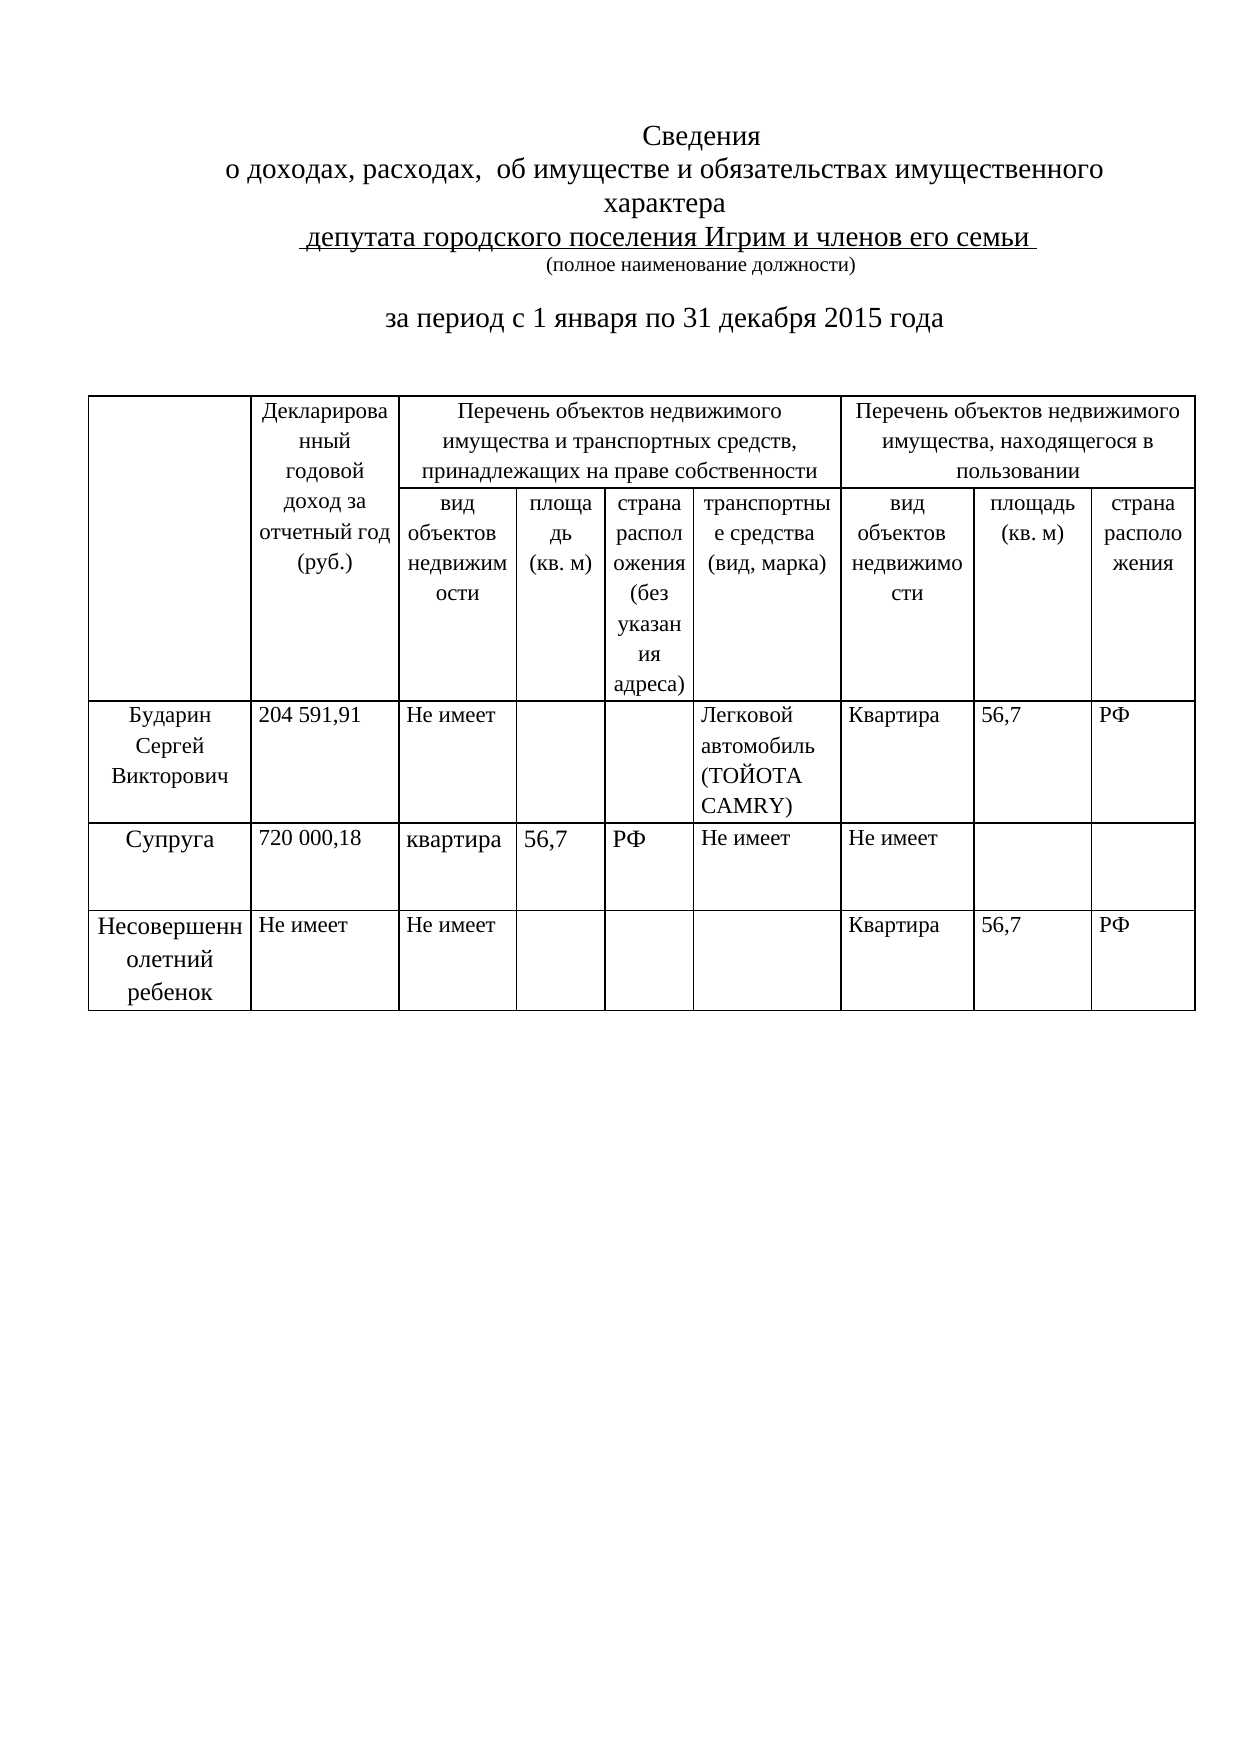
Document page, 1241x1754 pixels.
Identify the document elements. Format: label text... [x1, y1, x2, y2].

table_cell [517, 702, 604, 822]
table_cell 56,7 [975, 911, 1091, 1010]
table_cell Не имеет [400, 911, 516, 1010]
table_cell Бударин Сергей Викторович [89, 702, 250, 822]
table_cell [694, 911, 840, 1010]
table_cell 56,7 [975, 702, 1091, 822]
table_cell Супруга [89, 824, 250, 910]
table_cell Не имеет [252, 911, 398, 1010]
table_cell Не имеет [694, 824, 840, 910]
table_cell Не имеет [400, 702, 516, 822]
text депутата городского поселения Игрим и членов его семьи [177, 219, 1152, 252]
table_cell РФ [1092, 911, 1194, 1010]
text за период с 1 января по 31 декабря 2015 года [177, 300, 1152, 333]
table_cell квартира [400, 824, 516, 910]
table_cell Легковой автомобиль (TOЙОТА САМRY) [694, 702, 840, 822]
table_cell транспортные средства (вид, марка) [694, 489, 840, 700]
text Сведения [177, 118, 1152, 152]
table_cell 56,7 [517, 824, 604, 910]
table_cell Несовершеннолетний ребенок [89, 911, 250, 1010]
table_cell РФ [606, 824, 693, 910]
table_cell Не имеет [842, 824, 973, 910]
table_cell Квартира [842, 911, 973, 1010]
table_cell вид объектов недвижимости [842, 489, 973, 700]
table_header Декларированный годовой доход за отчетный год (руб.) [252, 397, 398, 700]
text (полное наименование должности) [177, 252, 1152, 276]
table_cell [606, 911, 693, 1010]
table_cell 720 000,18 [252, 824, 398, 910]
text о доходах, расходах, об имуществе и обязательствах имущественного характера [177, 152, 1152, 219]
table_header [89, 397, 250, 700]
table_cell страна расположения [1092, 489, 1194, 700]
table_cell [517, 911, 604, 1010]
table_cell [606, 702, 693, 822]
table_cell площадь (кв. м) [517, 489, 604, 700]
table_cell Квартира [842, 702, 973, 822]
table_cell РФ [1092, 702, 1194, 822]
table_cell [1092, 824, 1194, 910]
table_cell [975, 824, 1091, 910]
table_cell 204 591,91 [252, 702, 398, 822]
table_header Перечень объектов недвижимого имущества, находящегося в пользовании [842, 397, 1194, 487]
table_cell площадь (кв. м) [975, 489, 1091, 700]
table_cell страна расположения (без указания адреса) [606, 489, 693, 700]
table_header Перечень объектов недвижимого имущества и транспортных средств, принадлежащих на праве собственности [400, 397, 840, 487]
table_cell вид объектов недвижимости [400, 489, 516, 700]
